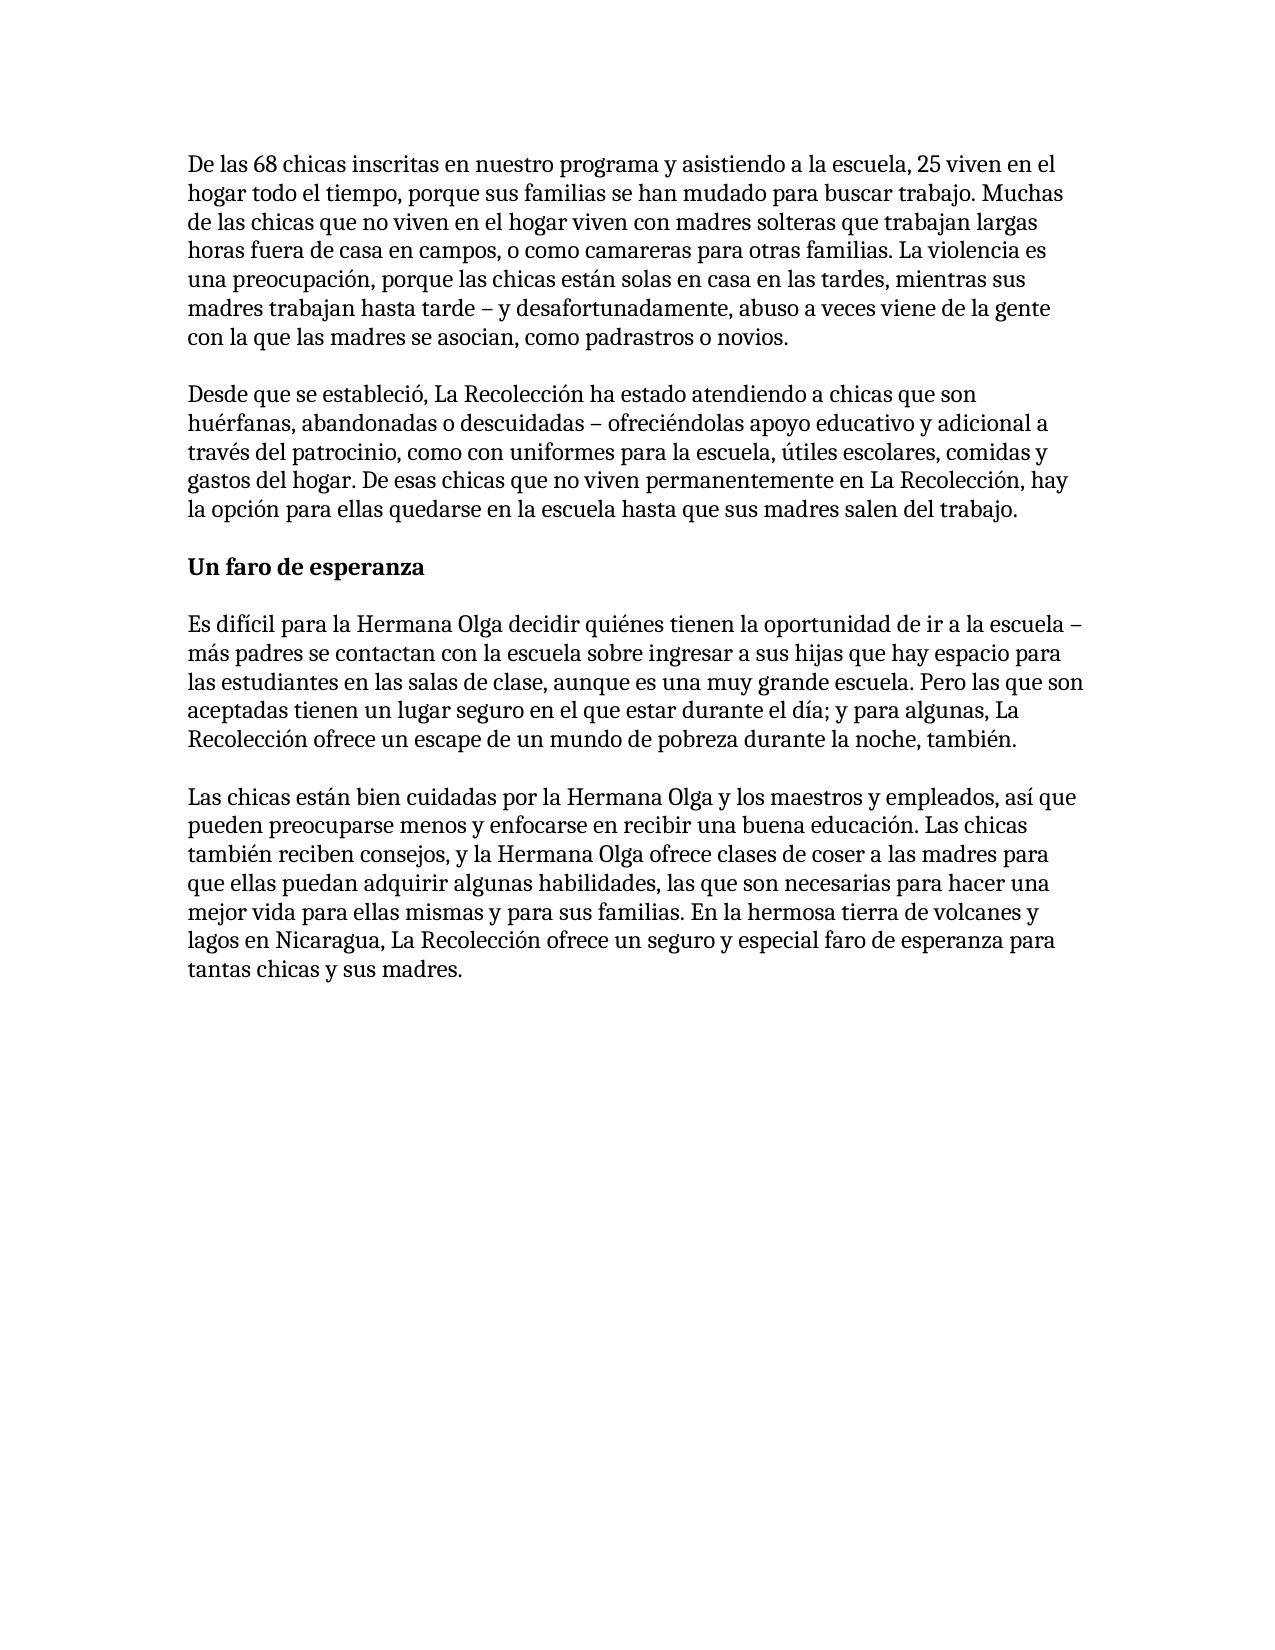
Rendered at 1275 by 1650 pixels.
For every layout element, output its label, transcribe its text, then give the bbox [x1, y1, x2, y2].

text Es difícil para la Hermana Olga decidir quiénes tienen la oportunidad de ir a la escuela – más padres se contactan con la escuela sobre ingresar a sus hijas que hay espacio para las estudiantes en las salas de clase, aunque es una muy grande escuela. Pero las que son aceptadas tienen un lugar seguro en el que estar durante el día; y para algunas, La Recolección ofrece un escape de un mundo de pobreza durante la noche, también. [187, 610, 1087, 754]
text Desde que se estableció, La Recolección ha estado atendiendo a chicas que son huérfanas, abandonadas o descuidadas – ofreciéndolas apoyo educativo y adicional a través del patrocinio, como con uniformes para la escuela, útiles escolares, comidas y gastos del hogar. De esas chicas que no viven permanentemente en La Recolección, hay la opción para ellas quedarse en la escuela hasta que sus madres salen del trabajo. [187, 380, 1087, 524]
text Un faro de esperanza [187, 552, 1087, 581]
text Las chicas están bien cuidadas por la Hermana Olga y los maestros y empleados, así que pueden preocuparse menos y enfocarse en recibir una buena educación. Las chicas también reciben consejos, y la Hermana Olga ofrece clases de coser a las madres para que ellas puedan adquirir algunas habilidades, las que son necesarias para hacer una mejor vida para ellas mismas y para sus familias. En la hermosa tierra de volcanes y lagos en Nicaragua, La Recolección ofrece un seguro y especial faro de esperanza para tantas chicas y sus madres. [187, 782, 1087, 984]
text De las 68 chicas inscritas en nuestro programa y asistiendo a la escuela, 25 viven en el hogar todo el tiempo, porque sus familias se han mudado para buscar trabajo. Muchas de las chicas que no viven en el hogar viven con madres solteras que trabajan largas horas fuera de casa en campos, o como camareras para otras familias. La violencia es una preocupación, porque las chicas están solas en casa en las tardes, mientras sus madres trabajan hasta tarde – y desafortunadamente, abuso a veces viene de la gente con la que las madres se asocian, como padrastros o novios. [187, 150, 1087, 351]
